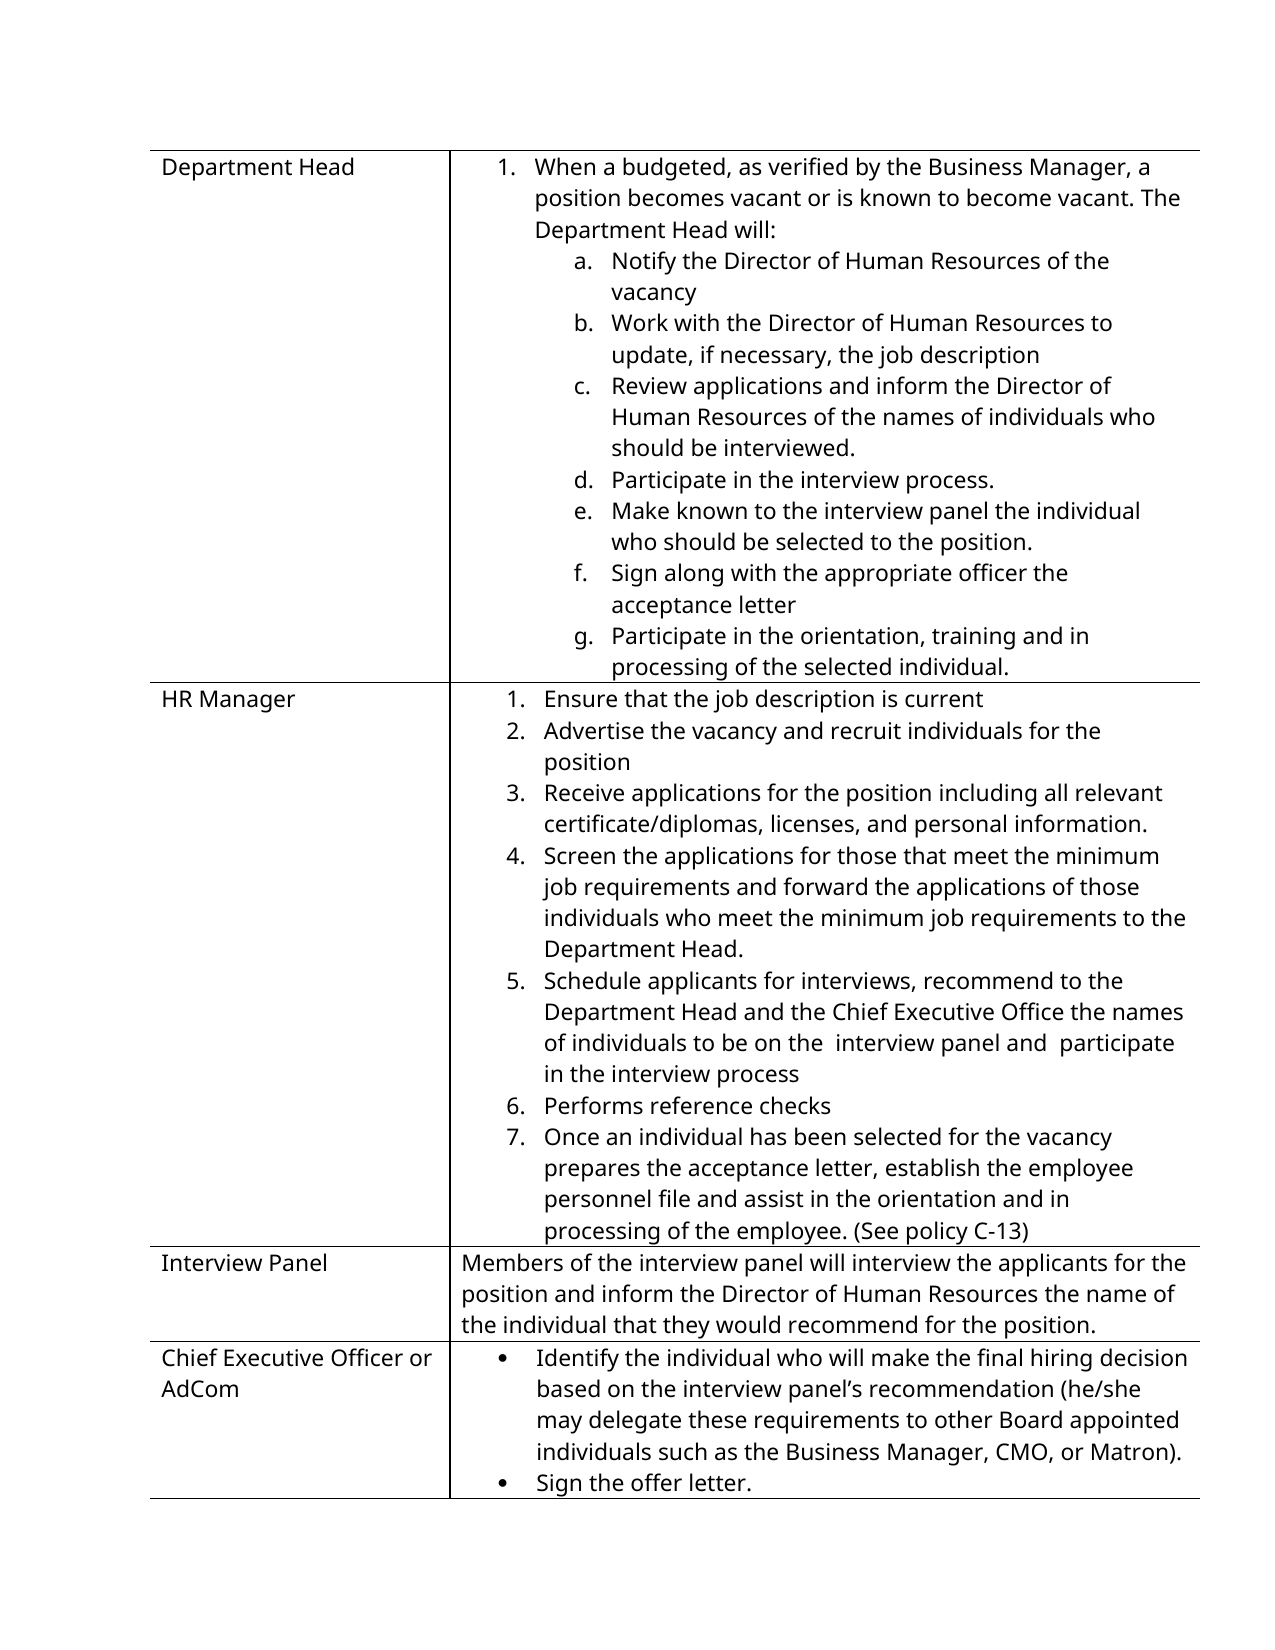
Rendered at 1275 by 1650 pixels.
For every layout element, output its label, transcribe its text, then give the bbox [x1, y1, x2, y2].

table_cell Ensure that the job description is current Advertise the vacancy and recruit individuals for the position Receive applications for the position including all relevant certificate/diplomas, licenses, and personal information. Screen the applications for those that meet the minimum job requirements and forward the applications of those individuals who meet the minimum job requirements to the Department Head. Schedule applicants for interviews, recommend to the Department Head and the Chief Executive Office the names of individuals to be on the interview panel and participate in the interview process Performs reference checks Once an individual has been selected for the vacancy prepares the acceptance letter, establish the employee personnel file and assist in the orientation and in processing of the employee. (See policy C-13) [451, 683, 1200, 1246]
table_cell Identify the individual who will make the final hiring decision based on the interview panel’s recommendation (he/she may delegate these requirements to other Board appointed individuals such as the Business Manager, CMO, or Matron). Sign the offer letter. [451, 1342, 1200, 1498]
table_cell Department Head [150, 151, 449, 682]
table_cell When a budgeted, as verified by the Business Manager, a position becomes vacant or is known to become vacant. The Department Head will: Notify the Director of Human Resources of the vacancy Work with the Director of Human Resources to update, if necessary, the job description Review applications and inform the Director of Human Resources of the names of individuals who should be interviewed. Participate in the interview process. Make known to the interview panel the individual who should be selected to the position. Sign along with the appropriate officer the acceptance letter Participate in the orientation, training and in processing of the selected individual. [451, 151, 1200, 682]
table_cell Chief Executive Officer or AdCom [150, 1342, 449, 1498]
table_cell HR Manager [150, 683, 449, 1246]
table_cell Members of the interview panel will interview the applicants for the position and inform the Director of Human Resources the name of the individual that they would recommend for the position. [451, 1247, 1200, 1341]
table_cell Interview Panel [150, 1247, 449, 1341]
